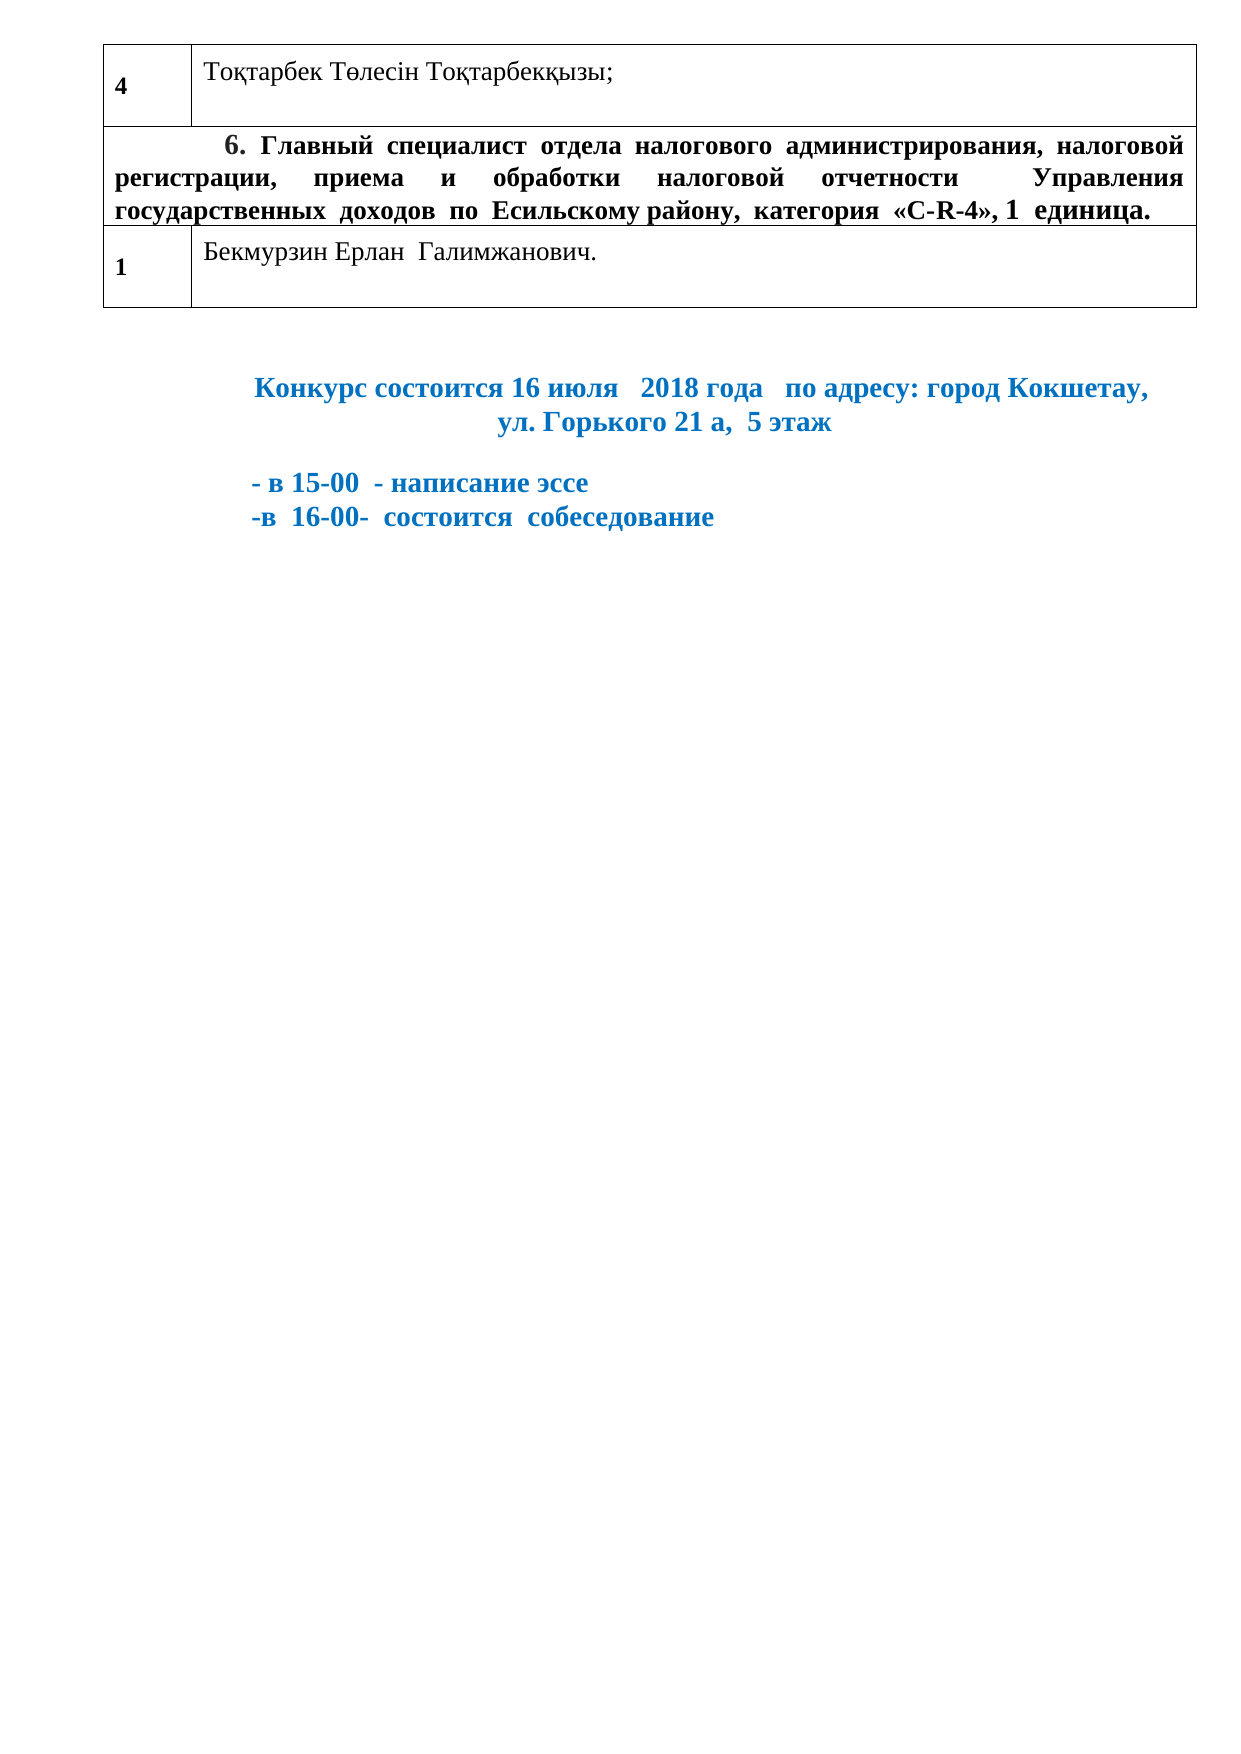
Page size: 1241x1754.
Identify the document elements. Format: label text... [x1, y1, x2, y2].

table_cell 4 [104, 45, 191, 126]
text Конкурс состоится 16 июля 2018 года по адресу: город Кокшетау, ул. Горького 21 а, 5 этаж [177, 370, 1152, 437]
table_cell Бекмурзин Ерлан Галимжанович. [192, 226, 1196, 307]
table_cell 6. Главный специалист отдела налогового администрирования, налоговой регистрации, приема и обработки налоговой отчетности Управления государственных доходов по Есильскому району, категория «С-R-4», 1 единица. [104, 127, 1196, 225]
text - в 15-00 - написание эссе [177, 465, 1152, 499]
table_cell 1 [104, 226, 191, 307]
text -в 16-00- состоится собеседование [177, 499, 1152, 532]
table_cell Тоқтарбек Төлесін Тоқтарбекқызы; [192, 45, 1196, 126]
